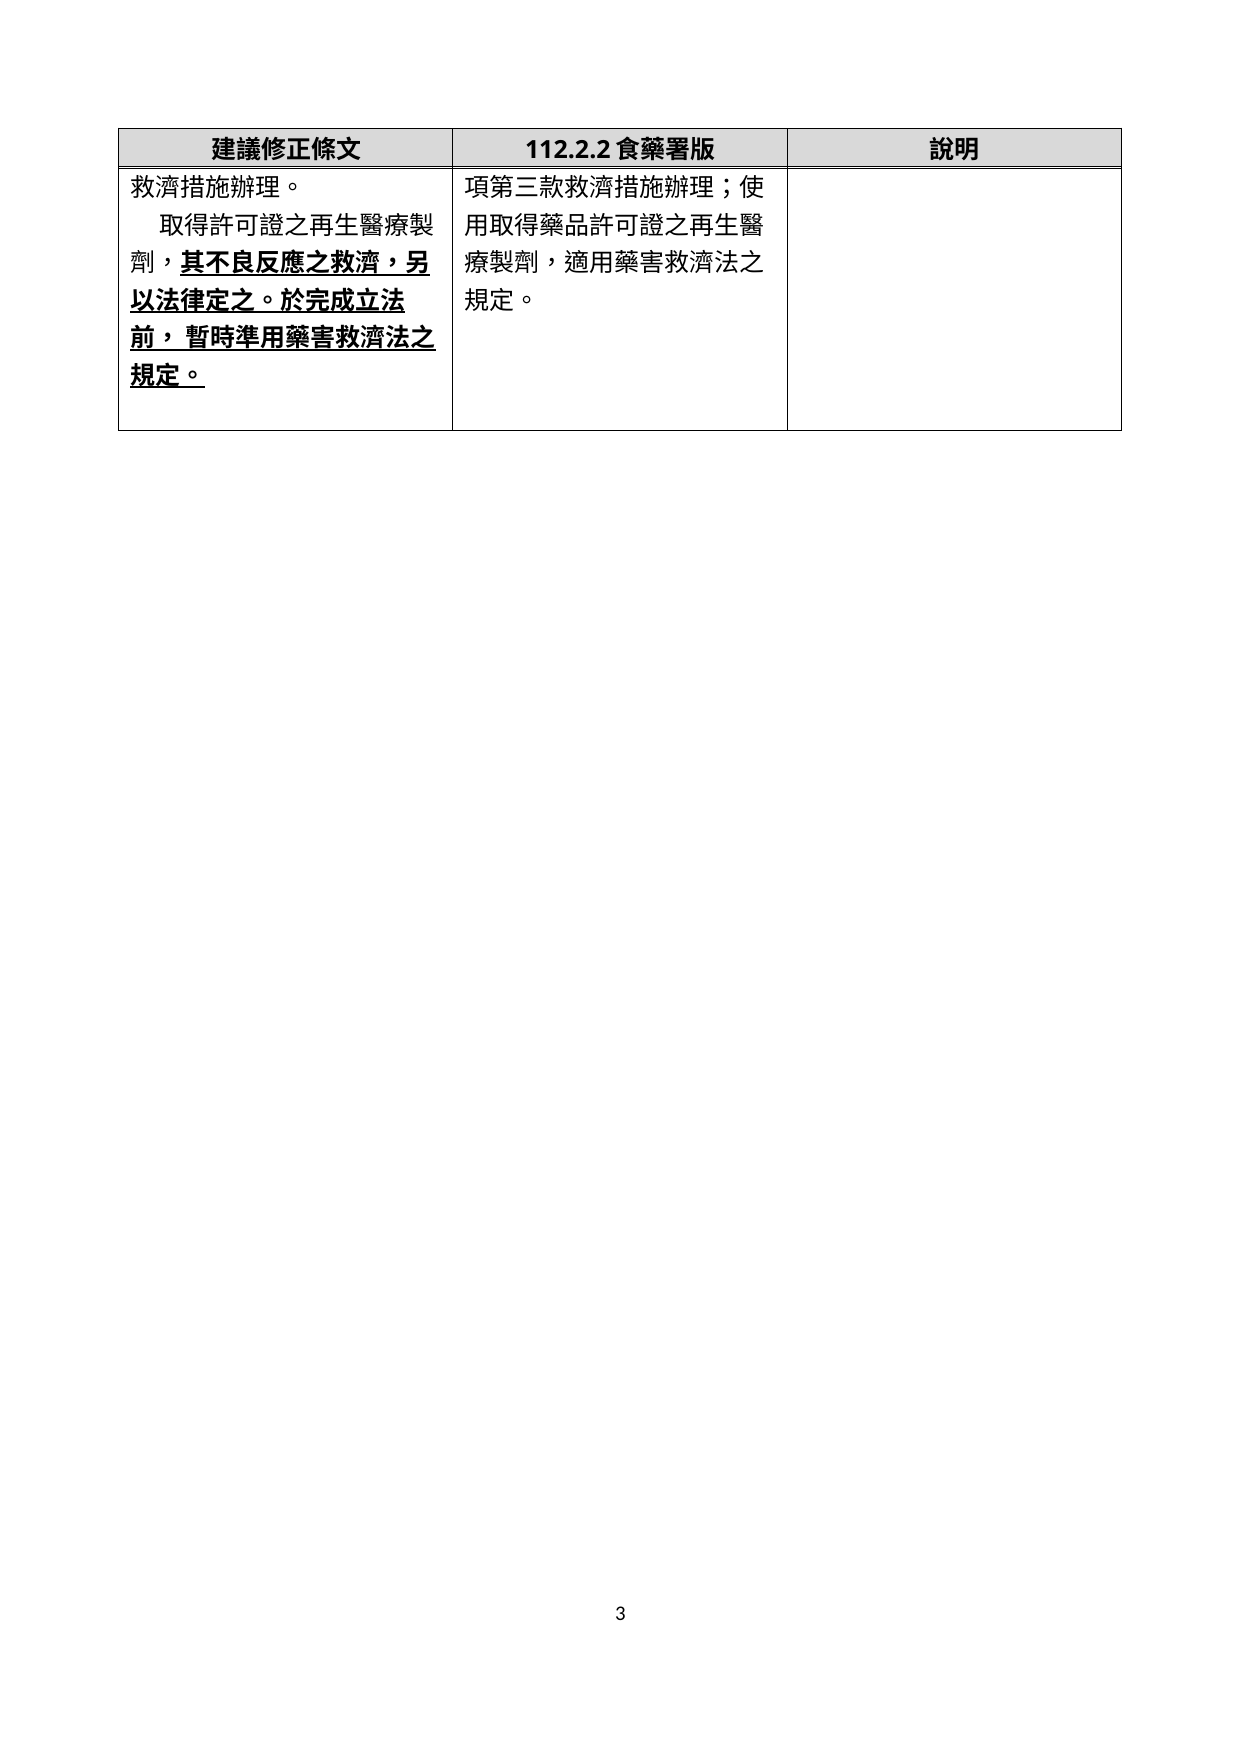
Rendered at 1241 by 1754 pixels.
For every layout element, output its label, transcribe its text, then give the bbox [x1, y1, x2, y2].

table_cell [453, 169, 787, 430]
table_header 112.2.2食藥署版 [453, 129, 787, 166]
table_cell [119, 169, 452, 430]
table_header 建議修正條文 [119, 129, 452, 166]
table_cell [788, 169, 1121, 430]
table_header 說明 [788, 129, 1121, 166]
